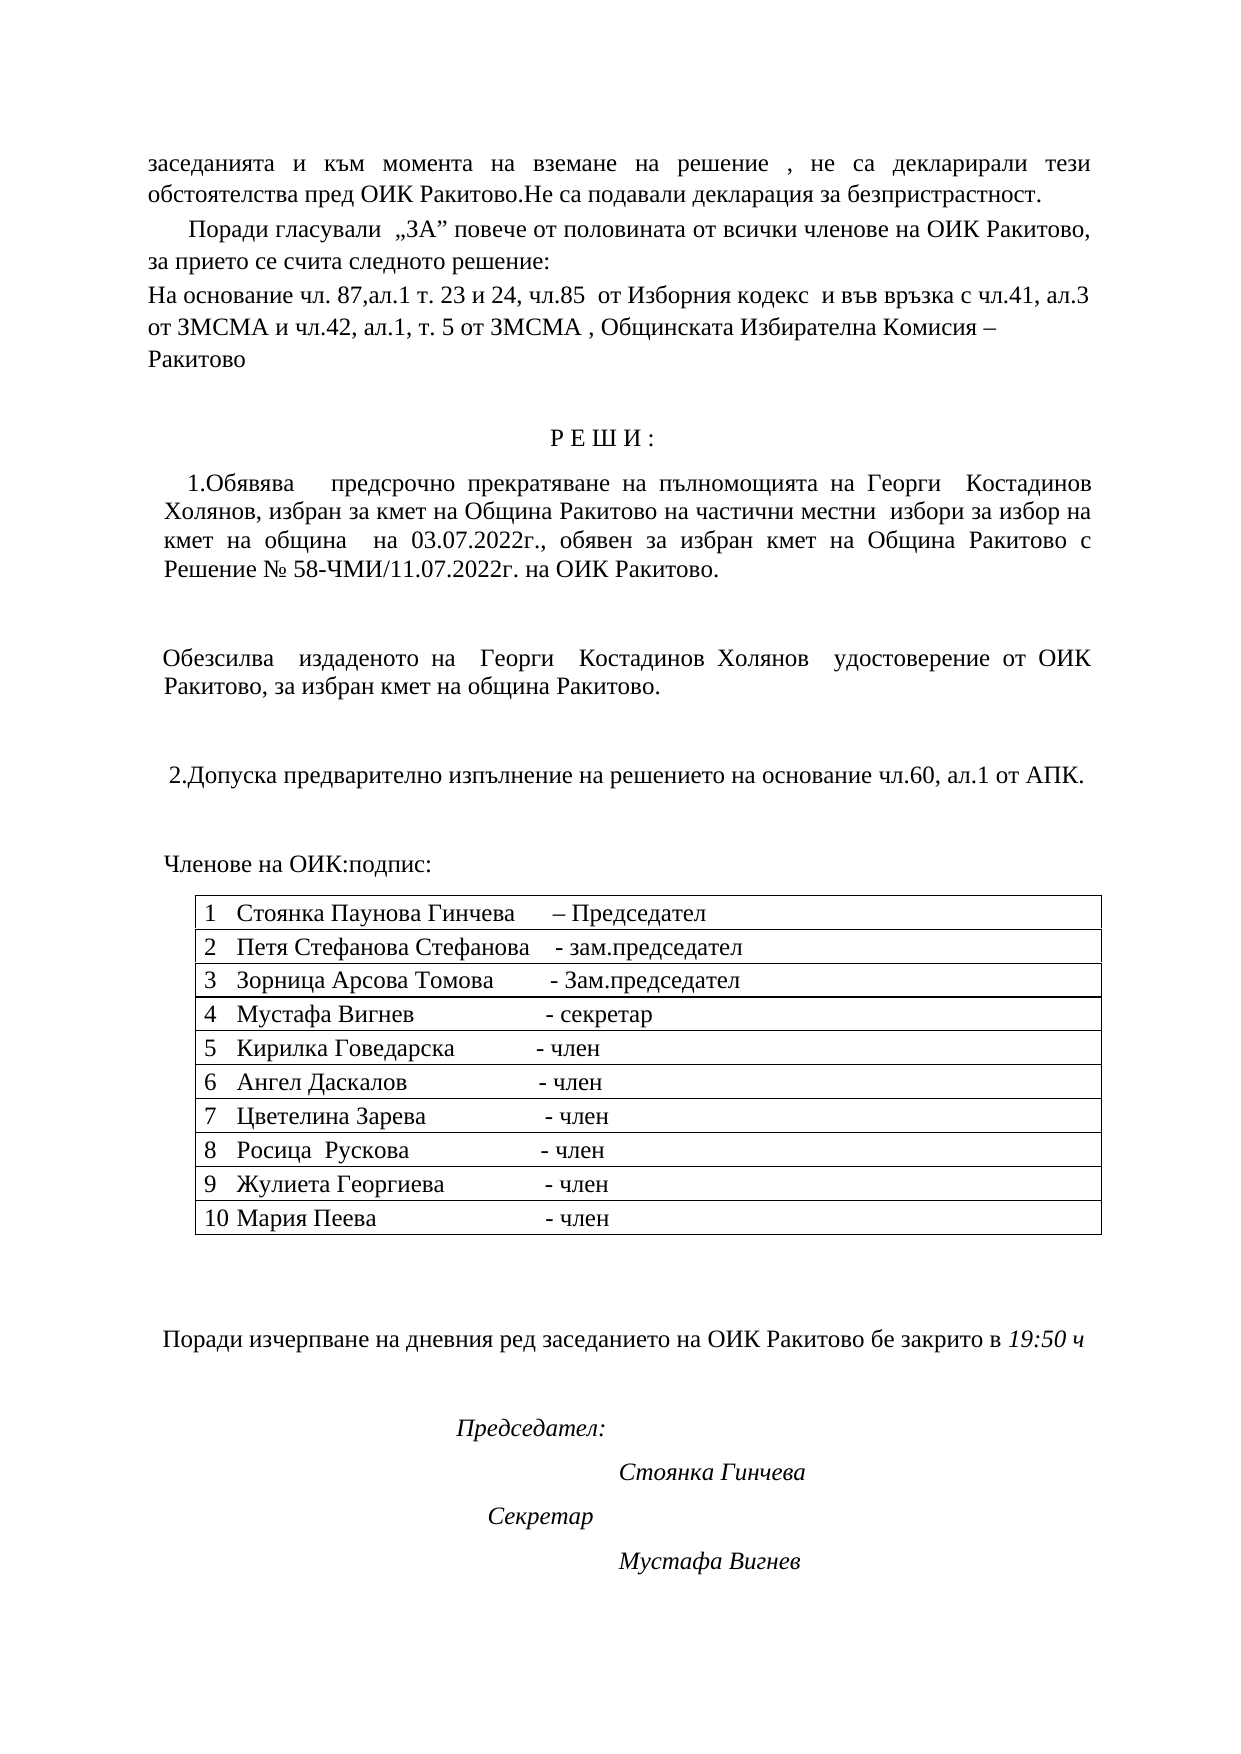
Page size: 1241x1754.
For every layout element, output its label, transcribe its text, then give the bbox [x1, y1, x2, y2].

list Жулиета Георгиева - член [196, 1167, 1101, 1200]
text Обезсилва издаденото на Георги Костадинов Холянов удостоверение от ОИК Ракитово, за избран кмет на община Ракитово. [162, 643, 1092, 700]
text Поради гласували „ЗА” повече от половината от всички членове на ОИК Ракитово, за прието се счита следното решение: [148, 214, 1093, 275]
list Цветелина Зарева - член [196, 1099, 1101, 1132]
list Мария Пеева - член [196, 1201, 1101, 1234]
text Председател: [162, 1413, 1092, 1441]
text Мустафа Вигнев [162, 1546, 1093, 1574]
text Поради изчерпване на дневния ред заседанието на ОИК Ракитово бе закрито в 19:50 ч [162, 1324, 1092, 1353]
text На основание чл. 87,ал.1 т. 23 и 24, чл.85 от Изборния кодекс и във връзка с чл.41, ал.3 от ЗМСМА и чл.42, ал.1, т. 5 от ЗМСМА , Общинската Избирателна Комисия – Ракитово [148, 281, 1093, 373]
text 2.Допуска предварително изпълнение на решението на основание чл.60, ал.1 от АПК. [162, 760, 1092, 789]
text Секретар [162, 1501, 1092, 1530]
text Стоянка Гинчева [162, 1457, 1092, 1486]
list Ангел Даскалов - член [196, 1065, 1101, 1098]
text 1.Обявява предсрочно прекратяване на пълномощията на Георги Костадинов Холянов, избран за кмет на Община Ракитово на частични местни избори за избор на кмет на община на 03.07.2022г., обявен за избран кмет на Община Ракитово с Решение № 58-ЧМИ/11.07.2022г. на ОИК Ракитово. [162, 468, 1092, 583]
list Мустафа Вигнев - секретар [196, 998, 1101, 1030]
list Зорница Арсова Томова - Зам.председател [196, 964, 1101, 996]
text Р Е Ш И : [162, 423, 1092, 452]
text Членове на ОИК:подпис: [163, 849, 1092, 878]
list Росица Рускова - член [196, 1133, 1101, 1166]
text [148, 148, 1093, 208]
list Кирилка Говедарска - член [196, 1031, 1101, 1064]
list Стоянка Паунова Гинчева – Председател [196, 896, 1101, 928]
list Петя Стефанова Стефанова - зам.председател [196, 930, 1101, 962]
